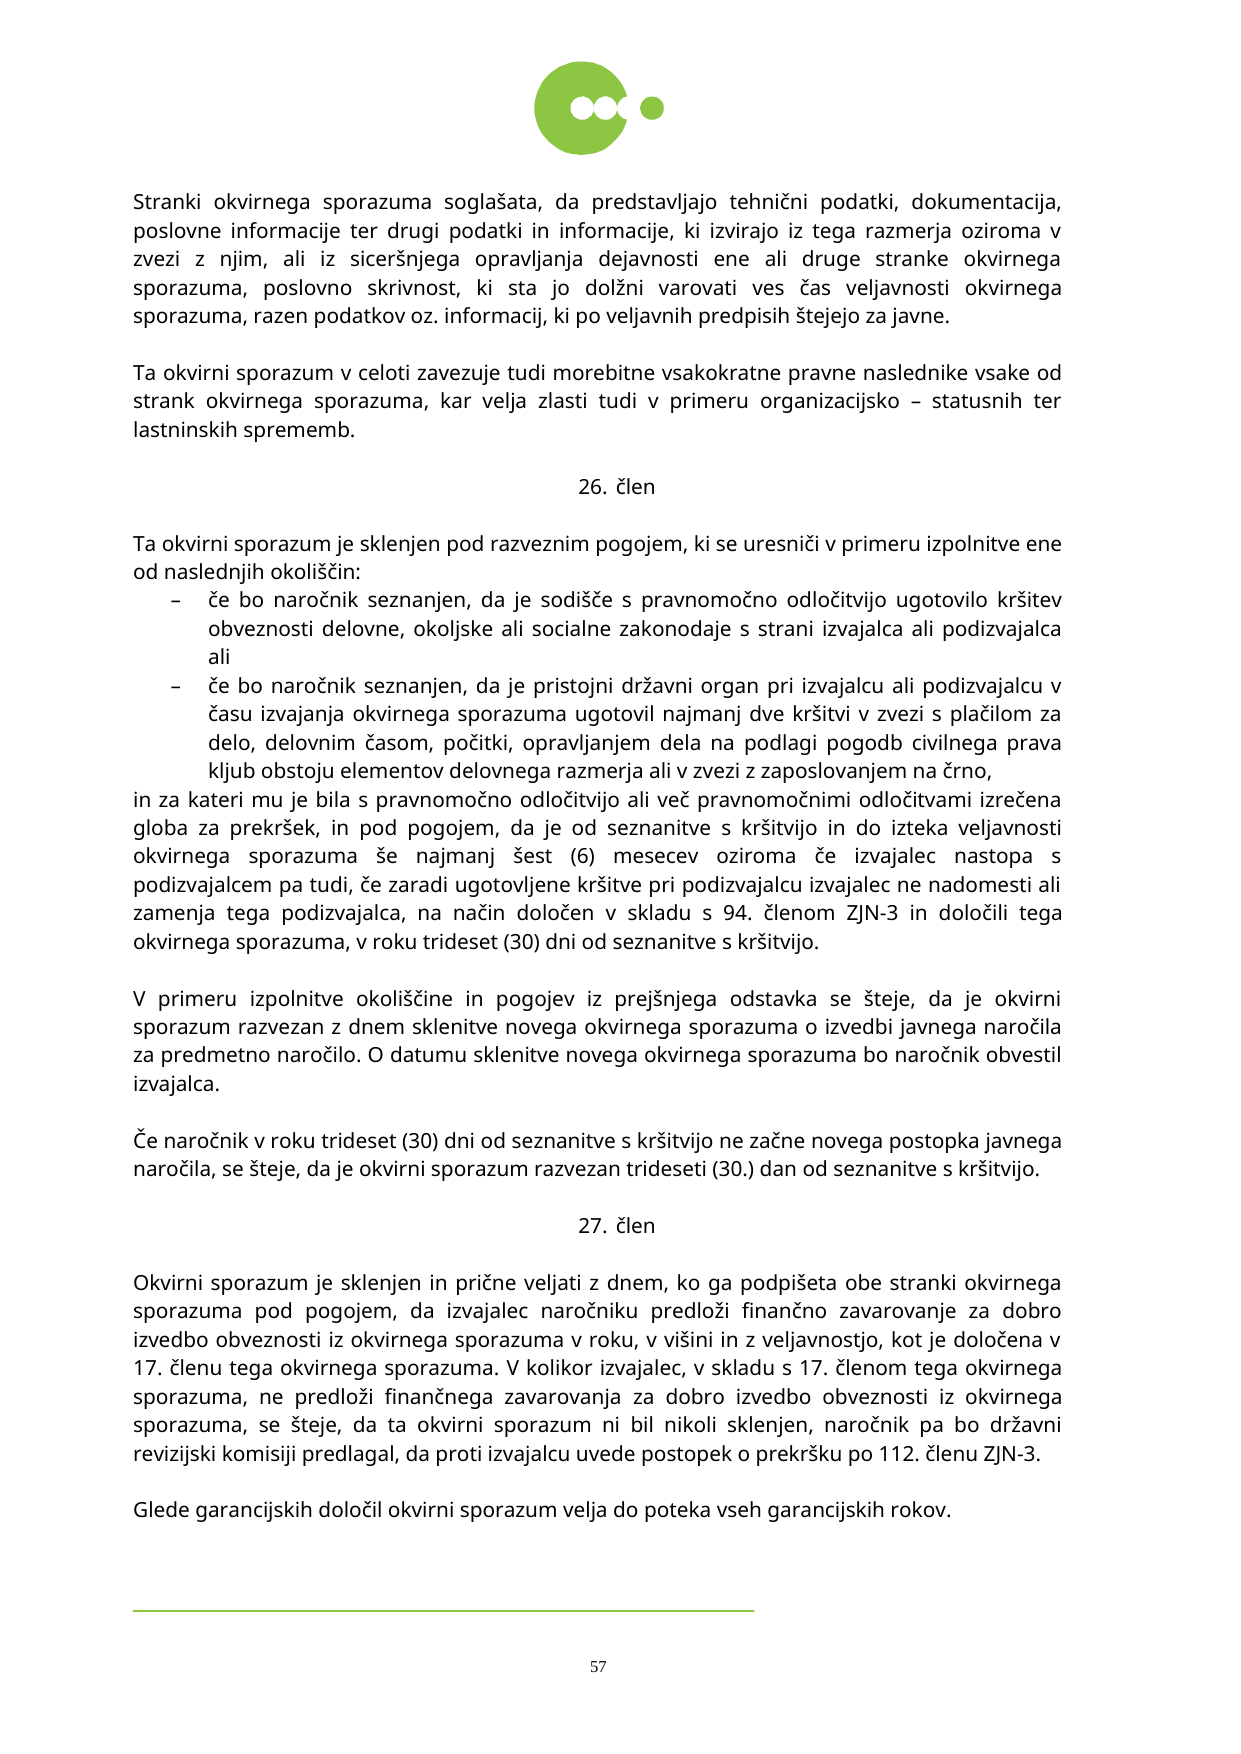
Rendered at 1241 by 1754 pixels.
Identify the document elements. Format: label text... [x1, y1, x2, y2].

text Ta okvirni sporazum je sklenjen pod razveznim pogojem, ki se uresniči v primeru izpolnitve ene od naslednjih okoliščin: [133, 529, 1063, 586]
text Če naročnik v roku trideset (30) dni od seznanitve s kršitvijo ne začne novega postopka javnega naročila, se šteje, da je okvirni sporazum razvezan trideseti (30.) dan od seznanitve s kršitvijo. [133, 1126, 1063, 1183]
list če bo naročnik seznanjen, da je pristojni državni organ pri izvajalcu ali podizvajalcu v času izvajanja okvirnega sporazuma ugotovil najmanj dve kršitvi v zvezi s plačilom za delo, delovnim časom, počitki, opravljanjem dela na podlagi pogodb civilnega prava kljub obstoju elementov delovnega razmerja ali v zvezi z zaposlovanjem na črno, [170, 671, 1063, 785]
text in za kateri mu je bila s pravnomočno odločitvijo ali več pravnomočnimi odločitvami izrečena globa za prekršek, in pod pogojem, da je od seznanitve s kršitvijo in do izteka veljavnosti okvirnega sporazuma še najmanj šest (6) mesecev oziroma če izvajalec nastopa s podizvajalcem pa tudi, če zaradi ugotovljene kršitve pri podizvajalcu izvajalec ne nadomesti ali zamenja tega podizvajalca, na način določen v skladu s 94. členom ZJN-3 in določili tega okvirnega sporazuma, v roku trideset (30) dni od seznanitve s kršitvijo. [133, 785, 1063, 955]
text Okvirni sporazum je sklenjen in prične veljati z dnem, ko ga podpišeta obe stranki okvirnega sporazuma pod pogojem, da izvajalec naročniku predloži finančno zavarovanje za dobro izvedbo obveznosti iz okvirnega sporazuma v roku, v višini in z veljavnostjo, kot je določena v 17. členu tega okvirnega sporazuma. V kolikor izvajalec, v skladu s 17. členom tega okvirnega sporazuma, ne predloži finančnega zavarovanja za dobro izvedbo obveznosti iz okvirnega sporazuma, se šteje, da ta okvirni sporazum ni bil nikoli sklenjen, naročnik pa bo državni revizijski komisiji predlagal, da proti izvajalcu uvede postopek o prekršku po 112. členu ZJN-3. [133, 1268, 1063, 1467]
list če bo naročnik seznanjen, da je sodišče s pravnomočno odločitvijo ugotovilo kršitev obveznosti delovne, okoljske ali socialne zakonodaje s strani izvajalca ali podizvajalca ali [170, 586, 1063, 671]
text Stranki okvirnega sporazuma soglašata, da predstavljajo tehnični podatki, dokumentacija, poslovne informacije ter drugi podatki in informacije, ki izvirajo iz tega razmerja oziroma v zvezi z njim, ali iz siceršnjega opravljanja dejavnosti ene ali druge stranke okvirnega sporazuma, poslovno skrivnost, ki sta jo dolžni varovati ves čas veljavnosti okvirnega sporazuma, razen podatkov oz. informacij, ki po veljavnih predpisih štejejo za javne. [133, 187, 1063, 330]
text V primeru izpolnitve okoliščine in pogojev iz prejšnjega odstavka se šteje, da je okvirni sporazum razvezan z dnem sklenitve novega okvirnega sporazuma o izvedbi javnega naročila za predmetno naročilo. O datumu sklenitve novega okvirnega sporazuma bo naročnik obvestil izvajalca. [133, 984, 1063, 1097]
text Glede garancijskih določil okvirni sporazum velja do poteka vseh garancijskih rokov. [133, 1496, 1063, 1524]
list člen [170, 1211, 1063, 1240]
list člen [170, 472, 1063, 500]
text Ta okvirni sporazum v celoti zavezuje tudi morebitne vsakokratne pravne naslednike vsake od strank okvirnega sporazuma, kar velja zlasti tudi v primeru organizacijsko – statusnih ter lastninskih sprememb. [133, 358, 1063, 443]
